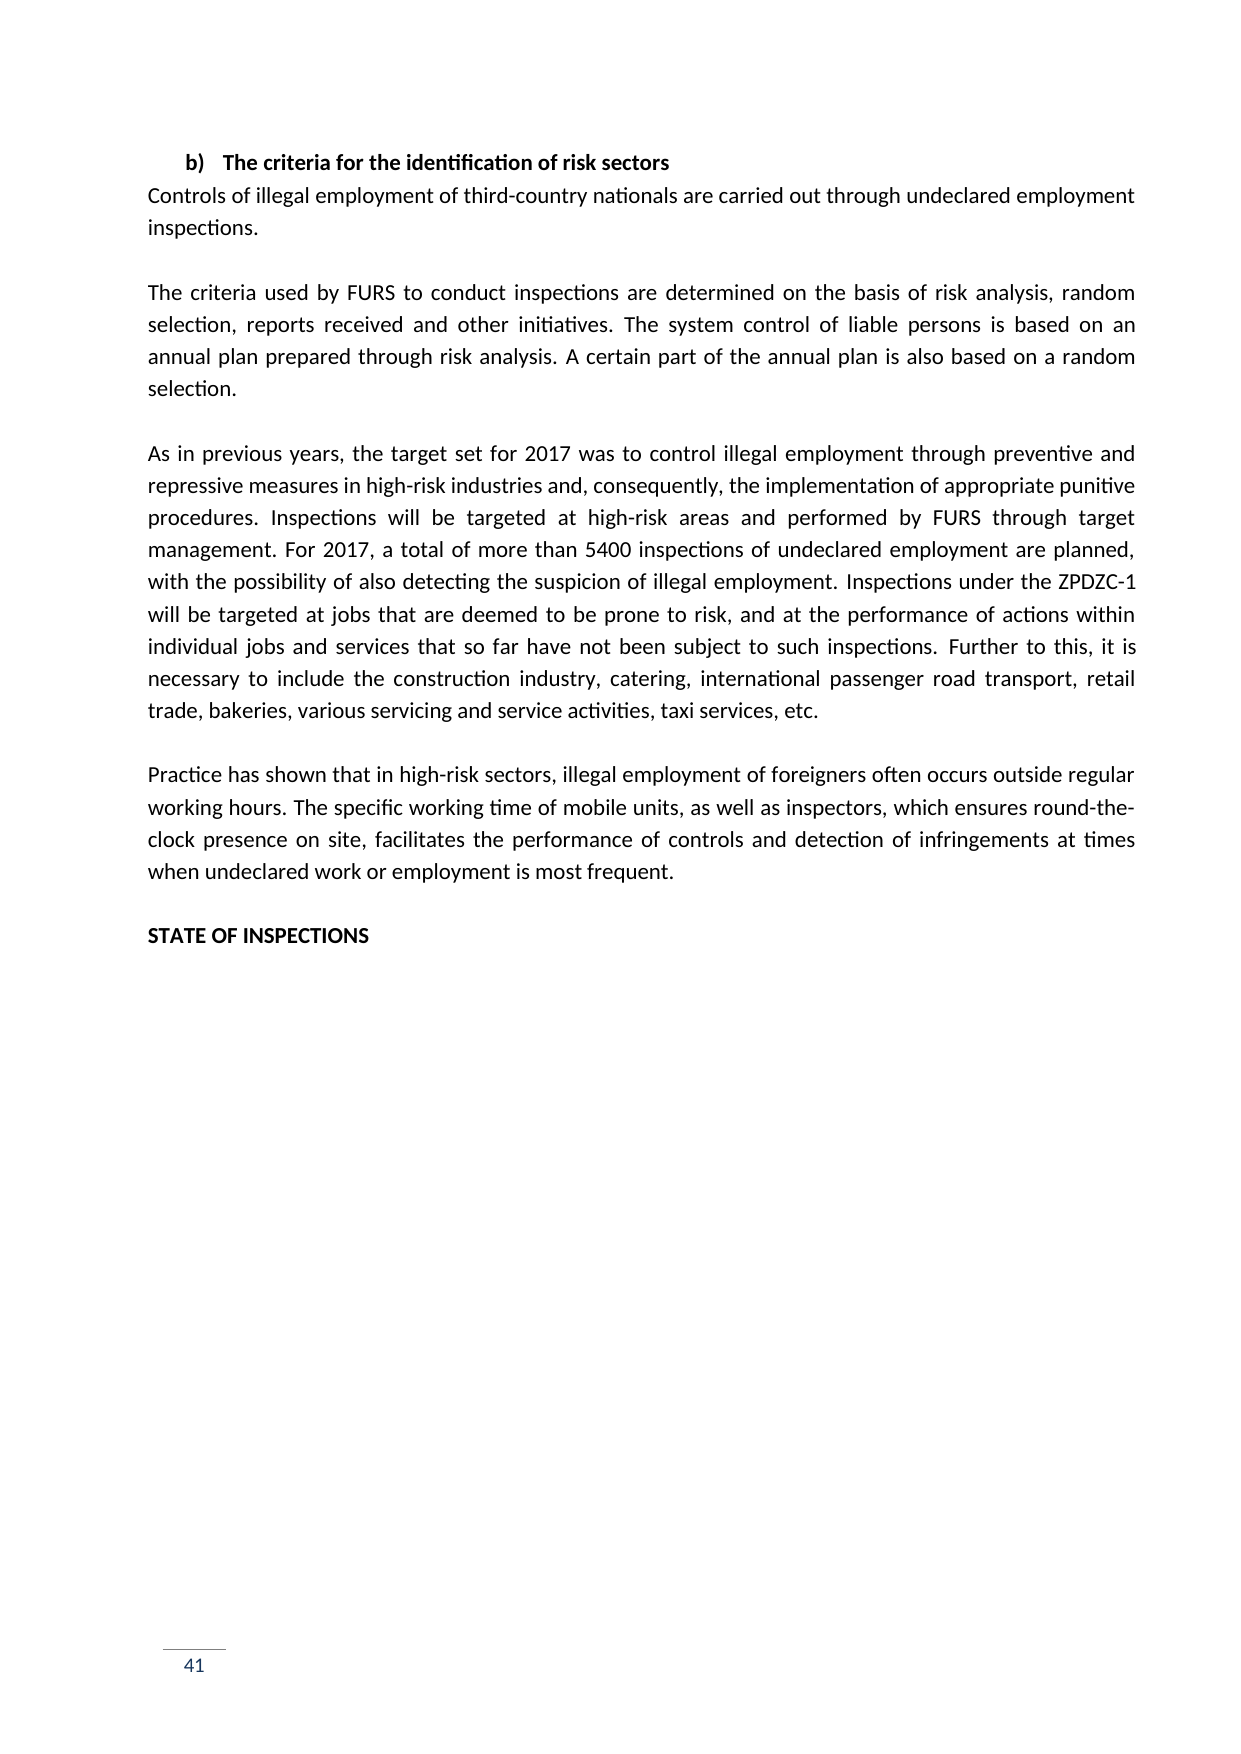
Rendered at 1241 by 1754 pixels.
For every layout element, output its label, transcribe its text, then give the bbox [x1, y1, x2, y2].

text Controls of illegal employment of third-country nationals are carried out through undeclared employment inspections. [148, 181, 1137, 241]
list The criteria for the identification of risk sectors [185, 148, 1099, 176]
text As in previous years, the target set for 2017 was to control illegal employment through preventive and repressive measures in high-risk industries and, consequently, the implementation of appropriate punitive procedures. Inspections will be targeted at high-risk areas and performed by FURS through target management. For 2017, a total of more than 5400 inspections of undeclared employment are planned, with the possibility of also detecting the suspicion of illegal employment. Inspections under the ZPDZC-1 will be targeted at jobs that are deemed to be prone to risk, and at the performance of actions within individual jobs and services that so far have not been subject to such inspections. Further to this, it is necessary to include the construction industry, catering, international passenger road transport, retail trade, bakeries, various servicing and service activities, taxi services, etc. [148, 439, 1137, 724]
text The criteria used by FURS to conduct inspections are determined on the basis of risk analysis, random selection, reports received and other initiatives. The system control of liable persons is based on an annual plan prepared through risk analysis. A certain part of the annual plan is also based on a random selection. [148, 278, 1137, 402]
text STATE OF INSPECTIONS [148, 922, 1137, 949]
text Practice has shown that in high-risk sectors, illegal employment of foreigners often occurs outside regular working hours. The specific working time of mobile units, as well as inspectors, which ensures round-the-clock presence on site, facilitates the performance of controls and detection of infringements at times when undeclared work or employment is most frequent. [148, 761, 1137, 885]
